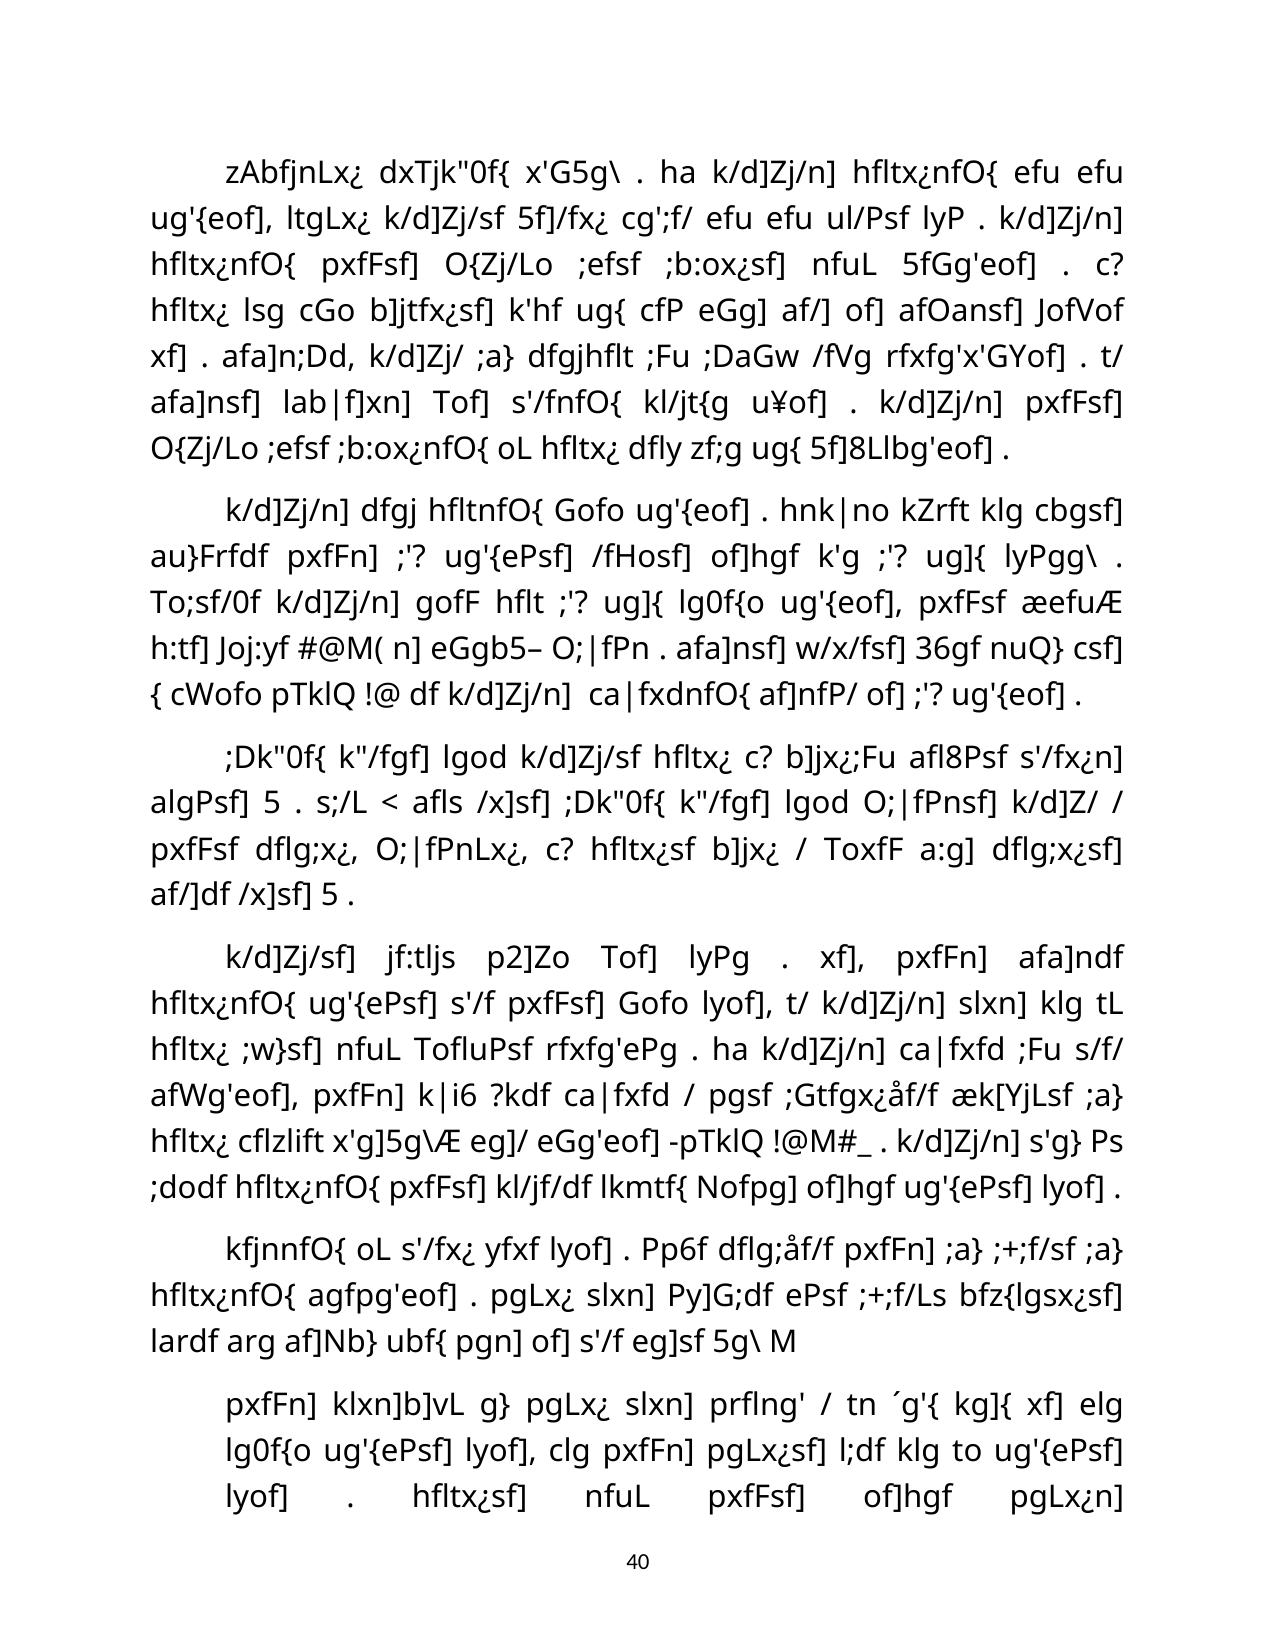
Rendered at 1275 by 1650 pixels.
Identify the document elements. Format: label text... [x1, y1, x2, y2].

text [225, 1382, 1125, 1516]
text kfjnnfO{ oL s'/fx¿ yfxf lyof] . Pp6f dflg;åf/f pxfFn] ;a} ;+;f/sf ;a} hfltx¿nfO{ agfpg'eof] . pgLx¿ slxn] Py]G;df ePsf ;+;f/Ls bfz{lgsx¿sf] lardf arg af]Nb} ubf{ pgn] of] s'/f eg]sf 5g\ M [150, 1227, 1125, 1362]
text ;Dk"0f{ k"/fgf] lgod k/d]Zj/sf hfltx¿ c? b]jx¿;Fu afl8Psf s'/fx¿n] algPsf] 5 . s;/L < afls /x]sf] ;Dk"0f{ k"/fgf] lgod O;|fPnsf] k/d]Z/ / pxfFsf dflg;x¿, O;|fPnLx¿, c? hfltx¿sf b]jx¿ / ToxfF a:g] dflg;x¿sf] af/]df /x]sf] 5 . [150, 734, 1125, 915]
text zAbfjnLx¿ dxTjk"0f{ x'G5g\ . ha k/d]Zj/n] hfltx¿nfO{ efu efu ug'{eof], ltgLx¿ k/d]Zj/sf 5f]/fx¿ cg';f/ efu efu ul/Psf lyP . k/d]Zj/n] hfltx¿nfO{ pxfFsf] O{Zj/Lo ;efsf ;b:ox¿sf] nfuL 5fGg'eof] . c? hfltx¿ lsg cGo b]jtfx¿sf] k'hf ug{ cfP eGg] af/] of] afOansf] JofVof xf] . afa]n;Dd, k/d]Zj/ ;a} dfgjhflt ;Fu ;DaGw /fVg rfxfg'x'GYof] . t/ afa]nsf] lab|f]xn] Tof] s'/fnfO{ kl/jt{g u¥of] . k/d]Zj/n] pxfFsf] O{Zj/Lo ;efsf ;b:ox¿nfO{ oL hfltx¿ dfly zf;g ug{ 5f]8Llbg'eof] . [150, 150, 1125, 468]
text k/d]Zj/sf] jf:tljs p2]Zo Tof] lyPg . xf], pxfFn] afa]ndf hfltx¿nfO{ ug'{ePsf] s'/f pxfFsf] Gofo lyof], t/ k/d]Zj/n] slxn] klg tL hfltx¿ ;w}sf] nfuL TofluPsf rfxfg'ePg . ha k/d]Zj/n] ca|fxfd ;Fu s/f/ afWg'eof], pxfFn] k|i6 ?kdf ca|fxfd / pgsf ;Gtfgx¿åf/f æk[YjLsf ;a} hfltx¿ cflzlift x'g]5g\Æ eg]/ eGg'eof] -pTklQ !@M#_ . k/d]Zj/n] s'g} Ps ;dodf hfltx¿nfO{ pxfFsf] kl/jf/df lkmtf{ Nofpg] of]hgf ug'{ePsf] lyof] . [150, 935, 1125, 1207]
text k/d]Zj/n] dfgj hfltnfO{ Gofo ug'{eof] . hnk|no kZrft klg cbgsf] au}Frfdf pxfFn] ;'? ug'{ePsf] /fHosf] of]hgf k'g ;'? ug]{ lyPgg\ . To;sf/0f k/d]Zj/n] gofF hflt ;'? ug]{ lg0f{o ug'{eof], pxfFsf æefuÆ h:tf] Joj:yf #@M( n] eGgb5– O;|fPn . afa]nsf] w/x/fsf] 36gf nuQ} csf]{ cWofo pTklQ !@ df k/d]Zj/n] ca|fxdnfO{ af]nfP/ of] ;'? ug'{eof] . [150, 488, 1125, 714]
